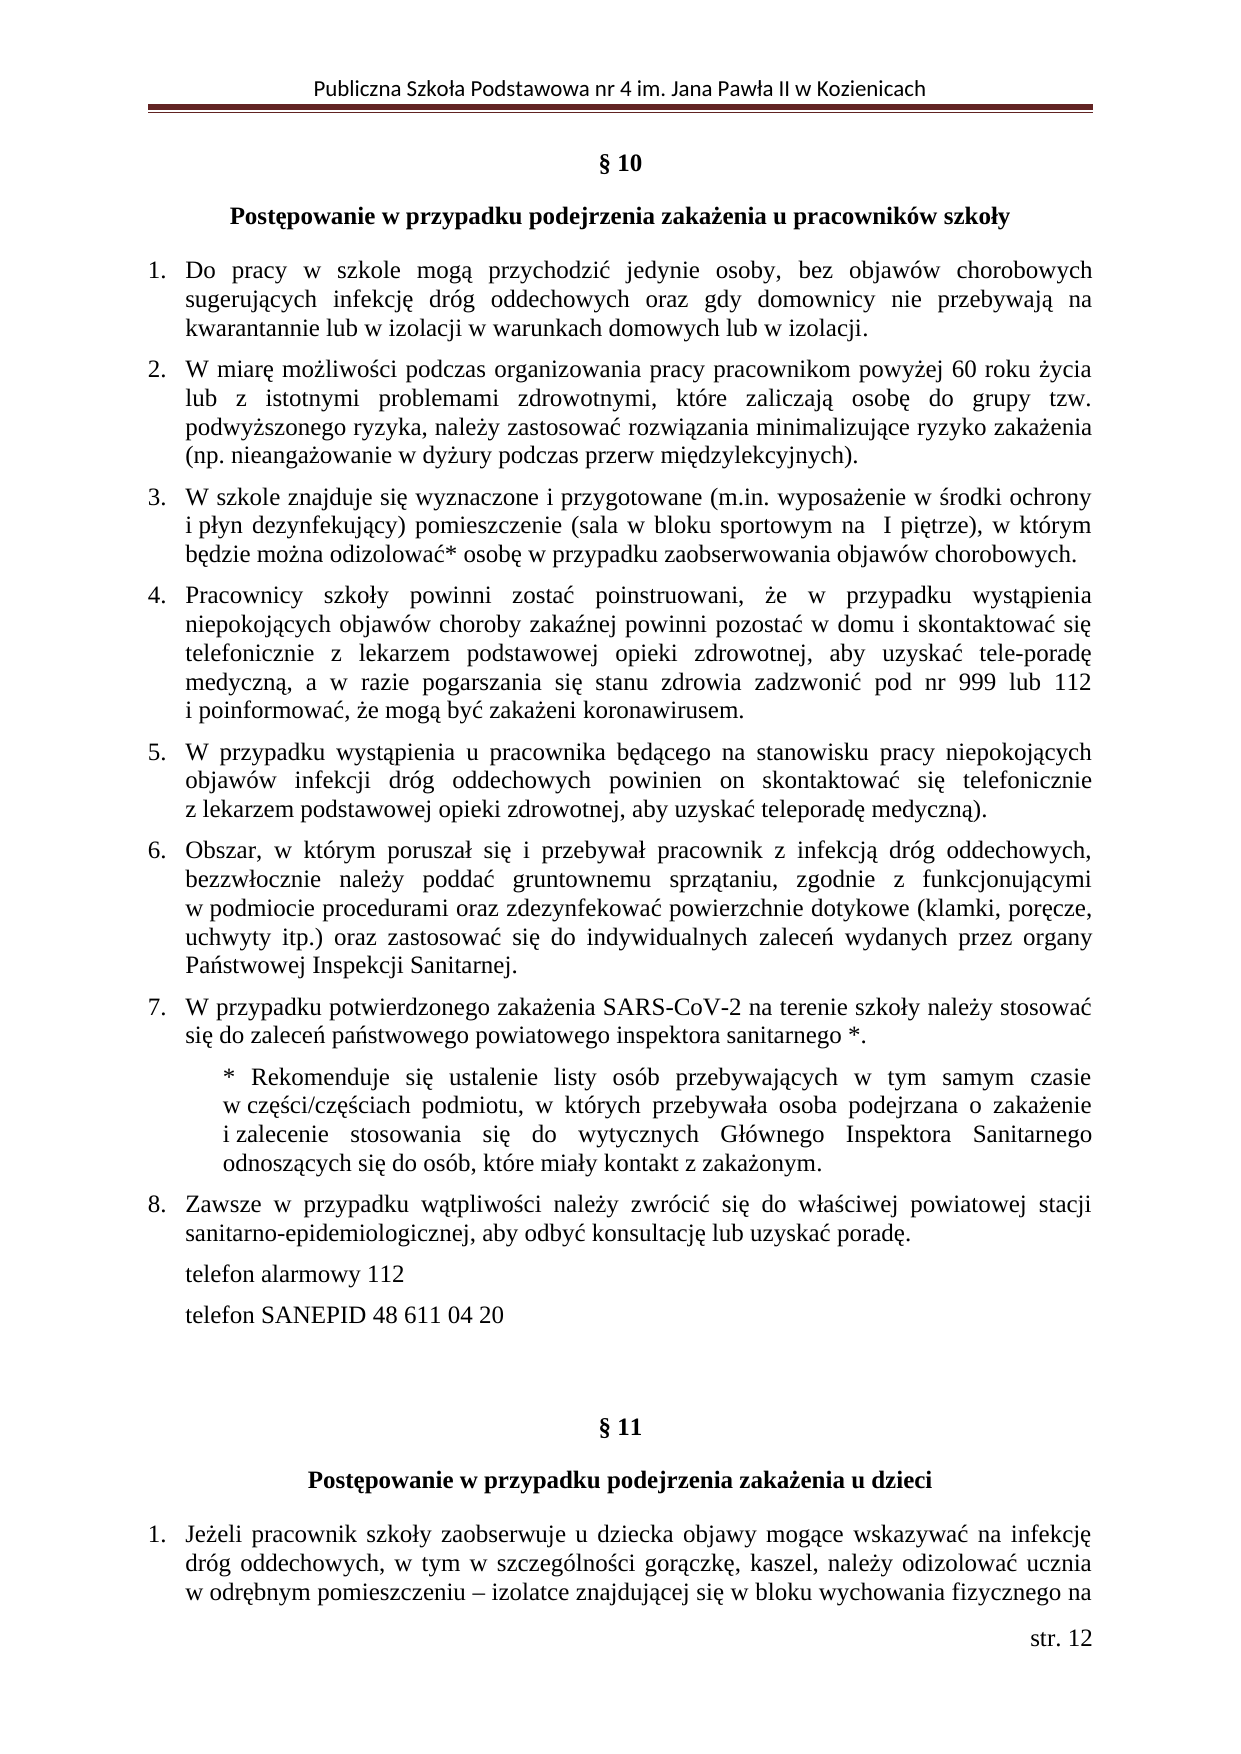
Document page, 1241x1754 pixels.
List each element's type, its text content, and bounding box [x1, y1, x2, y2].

text Postępowanie w przypadku podejrzenia zakażenia u pracowników szkoły [148, 201, 1093, 230]
text Zawsze w przypadku wątpliwości należy zwrócić się do właściwej powiatowej stacji sanitarno-epidemiologicznej, aby odbyć konsultację lub uzyskać poradę. [148, 1189, 1093, 1247]
text Pracownicy szkoły powinni zostać poinstruowani, że w przypadku wystąpienia niepokojących objawów choroby zakaźnej powinni pozostać w domu i skontaktować się telefonicznie z lekarzem podstawowej opieki zdrowotnej, aby uzyskać tele-poradę medyczną, a w razie pogarszania się stanu zdrowia zadzwonić pod nr 999 lub 112 i poinformować, że mogą być zakażeni koronawirusem. [148, 580, 1093, 724]
text § 10 [148, 148, 1093, 176]
list telefon alarmowy 112 [185, 1259, 1093, 1288]
text W przypadku wystąpienia u pracownika będącego na stanowisku pracy niepokojących objawów infekcji dróg oddechowych powinien on skontaktować się telefonicznie z lekarzem podstawowej opieki zdrowotnej, aby uzyskać teleporadę medyczną). [148, 737, 1093, 823]
list Do pracy w szkole mogą przychodzić jedynie osoby, bez objawów chorobowych sugerujących infekcję dróg oddechowych oraz gdy domownicy nie przebywają na kwarantannie lub w izolacji w warunkach domowych lub w izolacji. [148, 255, 1093, 342]
list * Rekomenduje się ustalenie listy osób przebywających w tym samym czasie w części/częściach podmiotu, w których przebywała osoba podejrzana o zakażenie i zalecenie stosowania się do wytycznych Głównego Inspektora Sanitarnego odnoszących się do osób, które miały kontakt z zakażonym. [223, 1062, 1093, 1177]
list telefon SANEPID 48 611 04 20 [185, 1300, 1093, 1329]
text Postępowanie w przypadku podejrzenia zakażenia u dzieci [148, 1465, 1093, 1494]
text Obszar, w którym poruszał się i przebywał pracownik z infekcją dróg oddechowych, bezzwłocznie należy poddać gruntownemu sprzątaniu, zgodnie z funkcjonującymi w podmiocie procedurami oraz zdezynfekować powierzchnie dotykowe (klamki, poręcze, uchwyty itp.) oraz zastosować się do indywidualnych zaleceń wydanych przez organy Państwowej Inspekcji Sanitarnej. [148, 835, 1093, 979]
text § 11 [148, 1412, 1093, 1440]
text W miarę możliwości podczas organizowania pracy pracownikom powyżej 60 roku życia lub z istotnymi problemami zdrowotnymi, które zaliczają osobę do grupy tzw. podwyższonego ryzyka, należy zastosować rozwiązania minimalizujące ryzyko zakażenia (np. nieangażowanie w dyżury podczas przerw międzylekcyjnych). [148, 354, 1093, 469]
text W przypadku potwierdzonego zakażenia SARS-CoV-2 na terenie szkoły należy stosować się do zaleceń państwowego powiatowego inspektora sanitarnego *. [148, 992, 1093, 1049]
text W szkole znajduje się wyznaczone i przygotowane (m.in. wyposażenie w środki ochrony i płyn dezynfekujący) pomieszczenie (sala w bloku sportowym na I piętrze), w którym będzie można odizolować* osobę w przypadku zaobserwowania objawów chorobowych. [148, 482, 1093, 568]
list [148, 1519, 1093, 1606]
